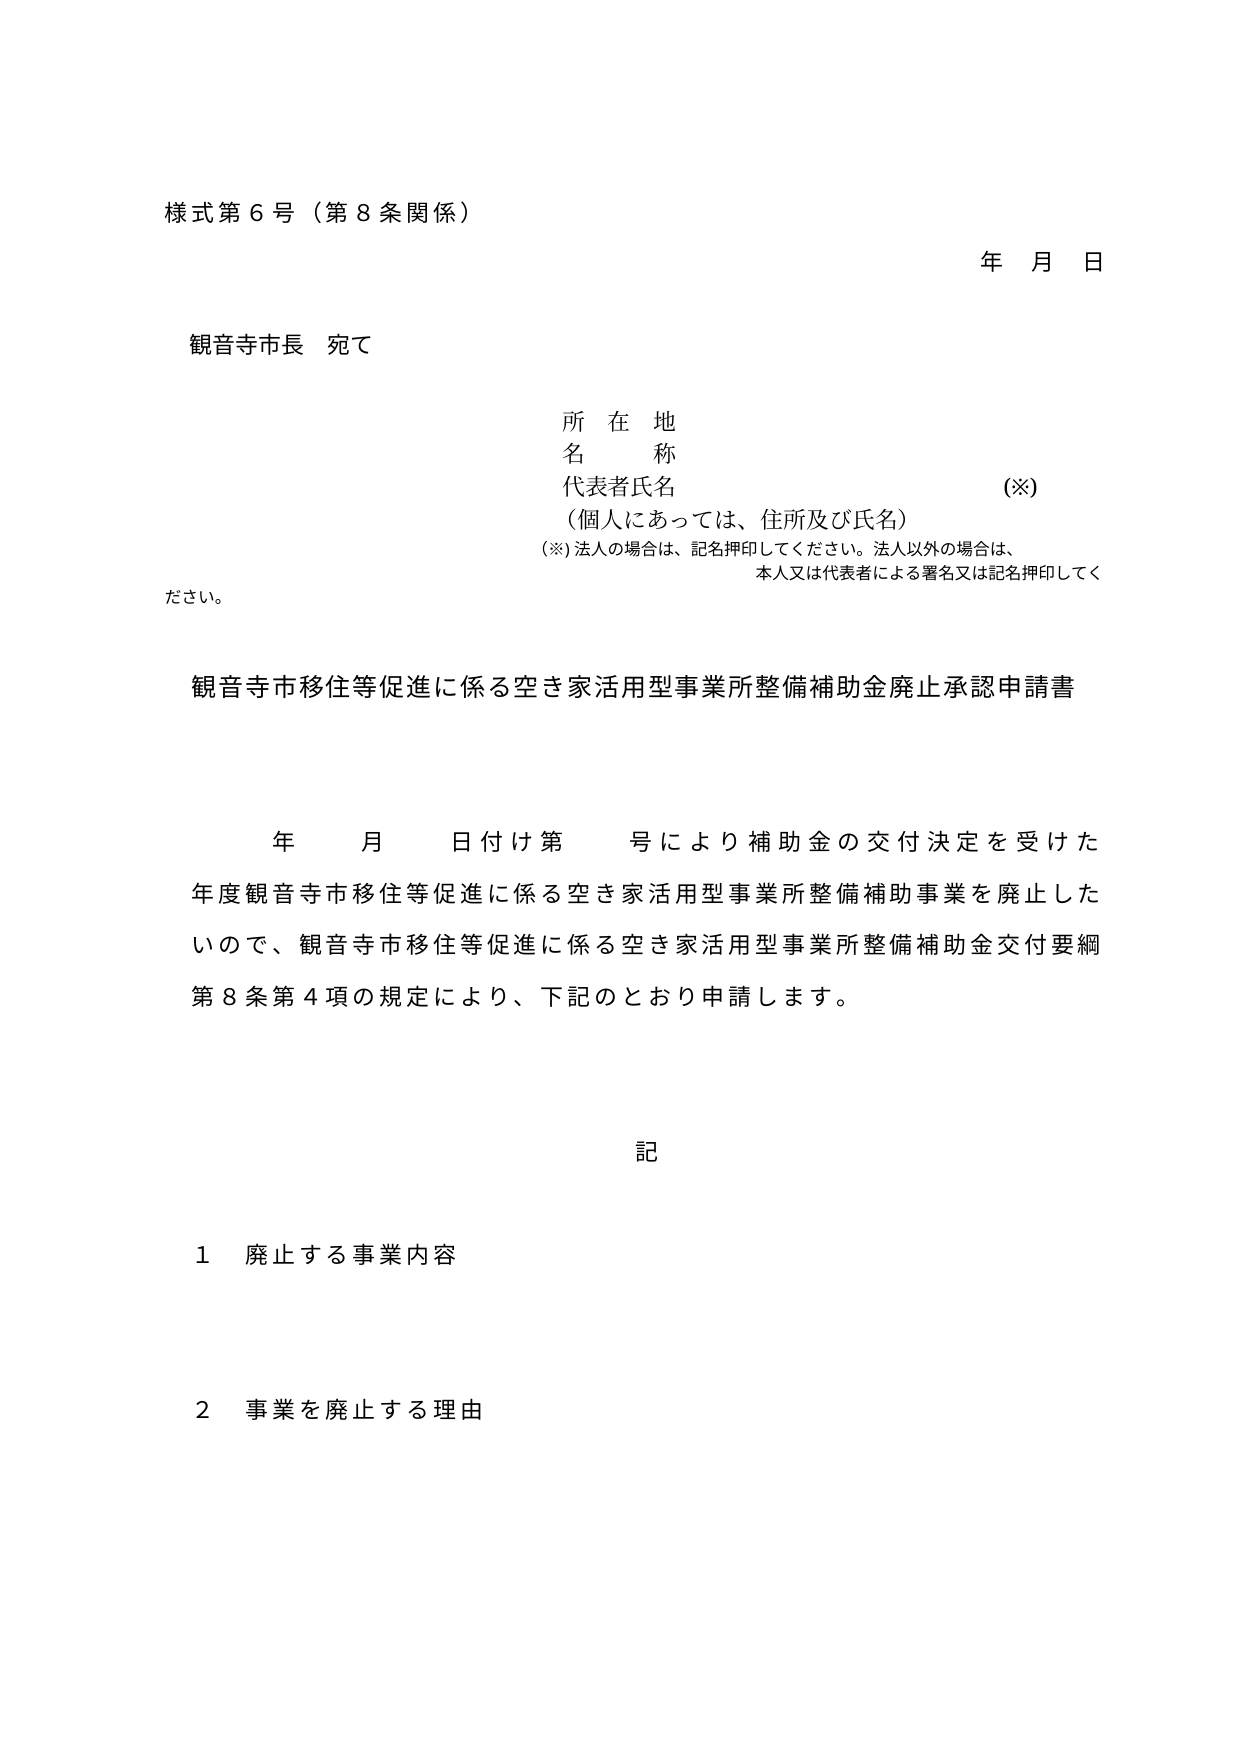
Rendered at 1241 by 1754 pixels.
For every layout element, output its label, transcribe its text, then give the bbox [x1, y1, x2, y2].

text 記 [164, 1125, 1105, 1176]
text 代表者氏名 (※) [164, 469, 1105, 503]
text （※) 法人の場合は、記名押印してください。法人以外の場合は、 [164, 536, 1105, 560]
text 名 称 [164, 437, 1105, 469]
text 所 在 地 [164, 404, 1105, 437]
text （個人にあっては、住所及び氏名） [164, 503, 1105, 536]
text 様式第６号（第８条関係） [164, 185, 1105, 237]
text ２ 事業を廃止する理由 [164, 1383, 1105, 1435]
text 本人又は代表者による署名又は記名押印してください。 [164, 560, 1105, 608]
text 年 月 日 [164, 237, 1105, 279]
text 観音寺市移住等促進に係る空き家活用型事業所整備補助金廃止承認申請書 [164, 660, 1105, 711]
text １ 廃止する事業内容 [164, 1228, 1105, 1280]
text 観音寺市長 宛て [164, 320, 1105, 362]
text 年 月 日付け第 号により補助金の交付決定を受けた 年度観音寺市移住等促進に係る空き家活用型事業所整備補助事業を廃止したいので、観音寺市移住等促進に係る空き家活用型事業所整備補助金交付要綱第８条第４項の規定により、下記のとおり申請します。 [188, 815, 1105, 1021]
